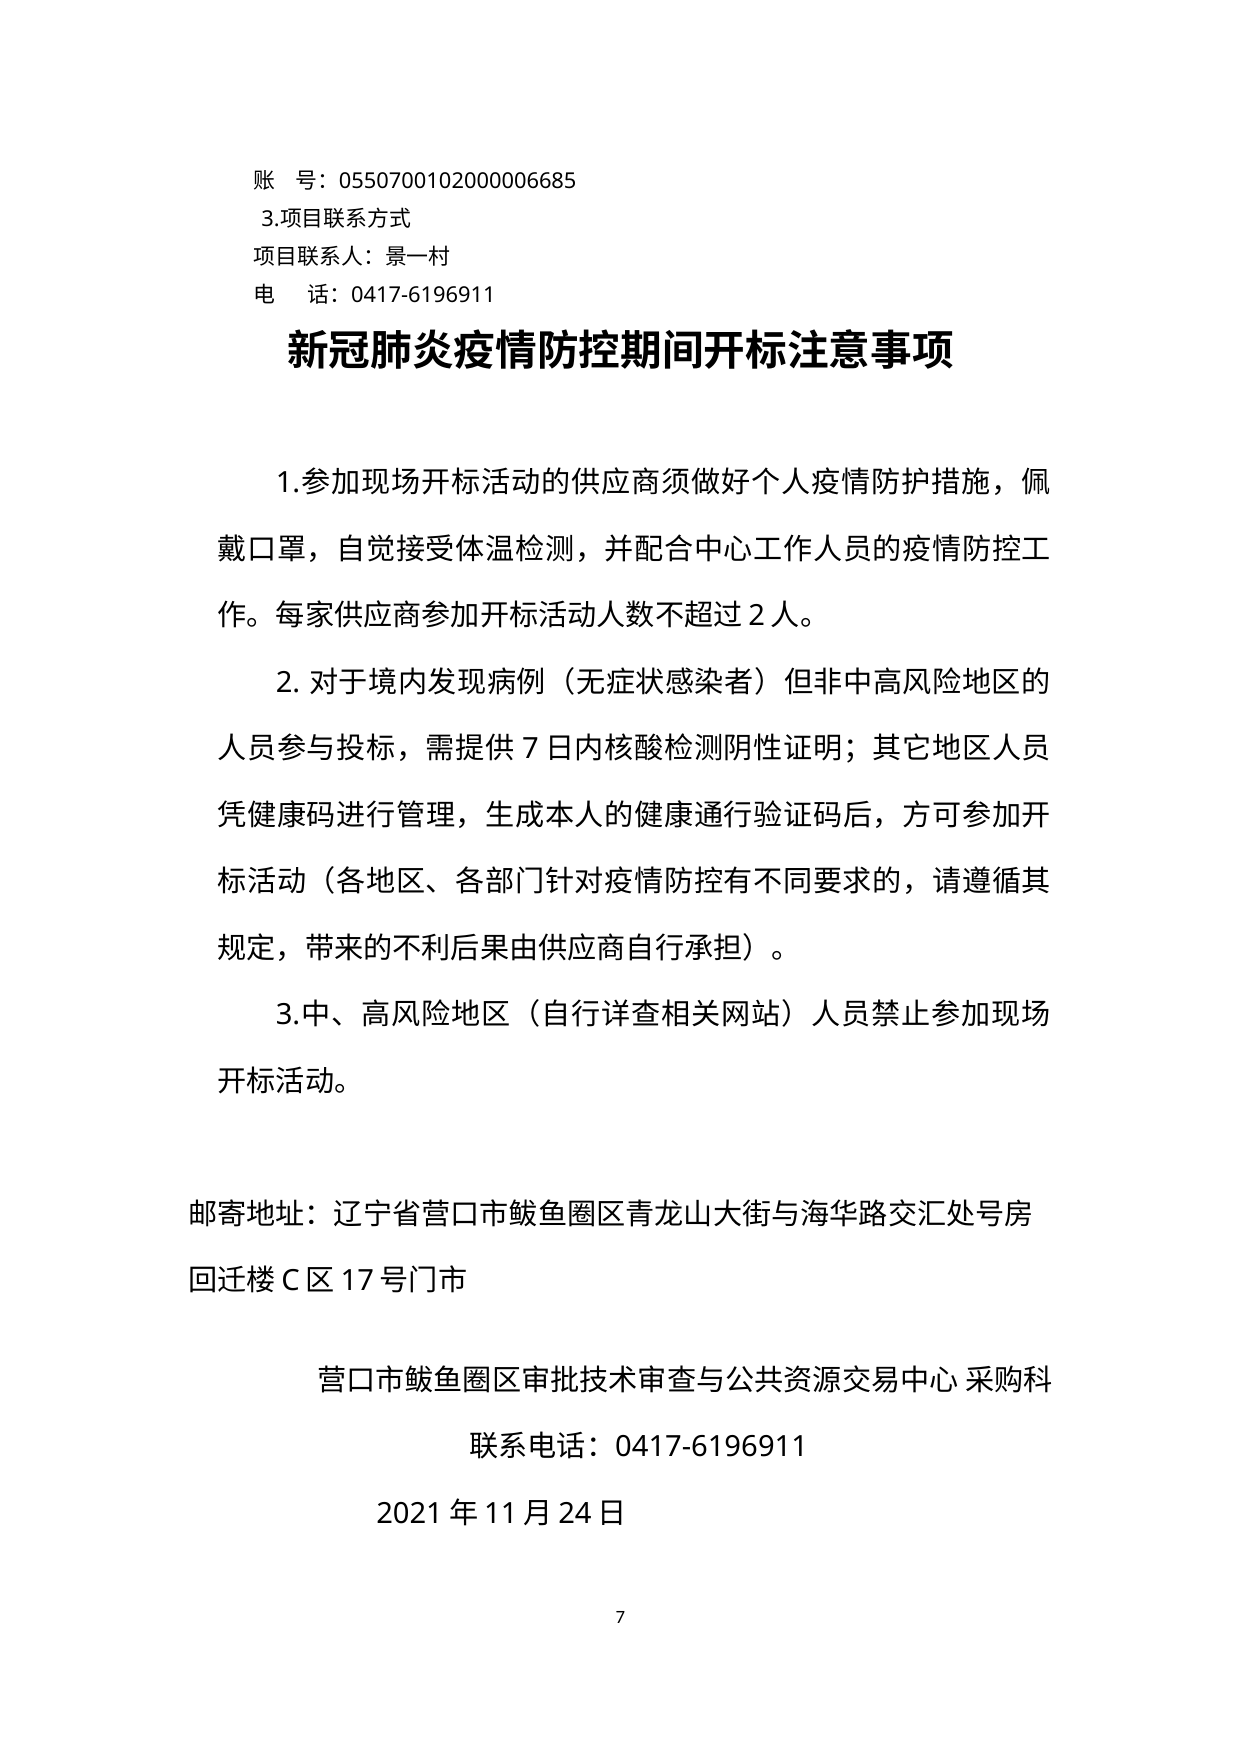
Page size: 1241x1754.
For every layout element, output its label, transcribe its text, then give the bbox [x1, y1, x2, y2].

text 营口市鲅鱼圈区审批技术审查与公共资源交易中心 采购科 [188, 1344, 1052, 1411]
list 2. 对于境内发现病例（无症状感染者）但非中高风险地区的人员参与投标，需提供7日内核酸检测阴性证明；其它地区人员凭健康码进行管理，生成本人的健康通行验证码后，方可参加开标活动（各地区、各部门针对疫情防控有不同要求的，请遵循其规定，带来的不利后果由供应商自行承担）。 [217, 646, 1052, 979]
text 电 话： [188, 276, 1052, 309]
text 账 号：0550700102000006685 [188, 162, 1052, 196]
text 2021年11月24日 [188, 1477, 1052, 1544]
text 联系电话：0417-6196911 [188, 1411, 1052, 1477]
text 邮寄地址：辽宁省营口市鲅鱼圈区青龙山大街与海华路交汇处号房回迁楼C区17号门市 [188, 1178, 1052, 1311]
text 3.项目联系方式 [239, 200, 1052, 234]
list 3.中、高风险地区（自行详查相关网站）人员禁止参加现场开标活动。 [217, 979, 1052, 1112]
text 项目联系人： [188, 238, 1052, 272]
list 1.参加现场开标活动的供应商须做好个人疫情防护措施，佩戴口罩，自觉接受体温检测，并配合中心工作人员的疫情防控工作。每家供应商参加开标活动人数不超过2人。 [217, 447, 1052, 646]
text 新冠肺炎疫情防控期间开标注意事项 [188, 314, 1052, 381]
